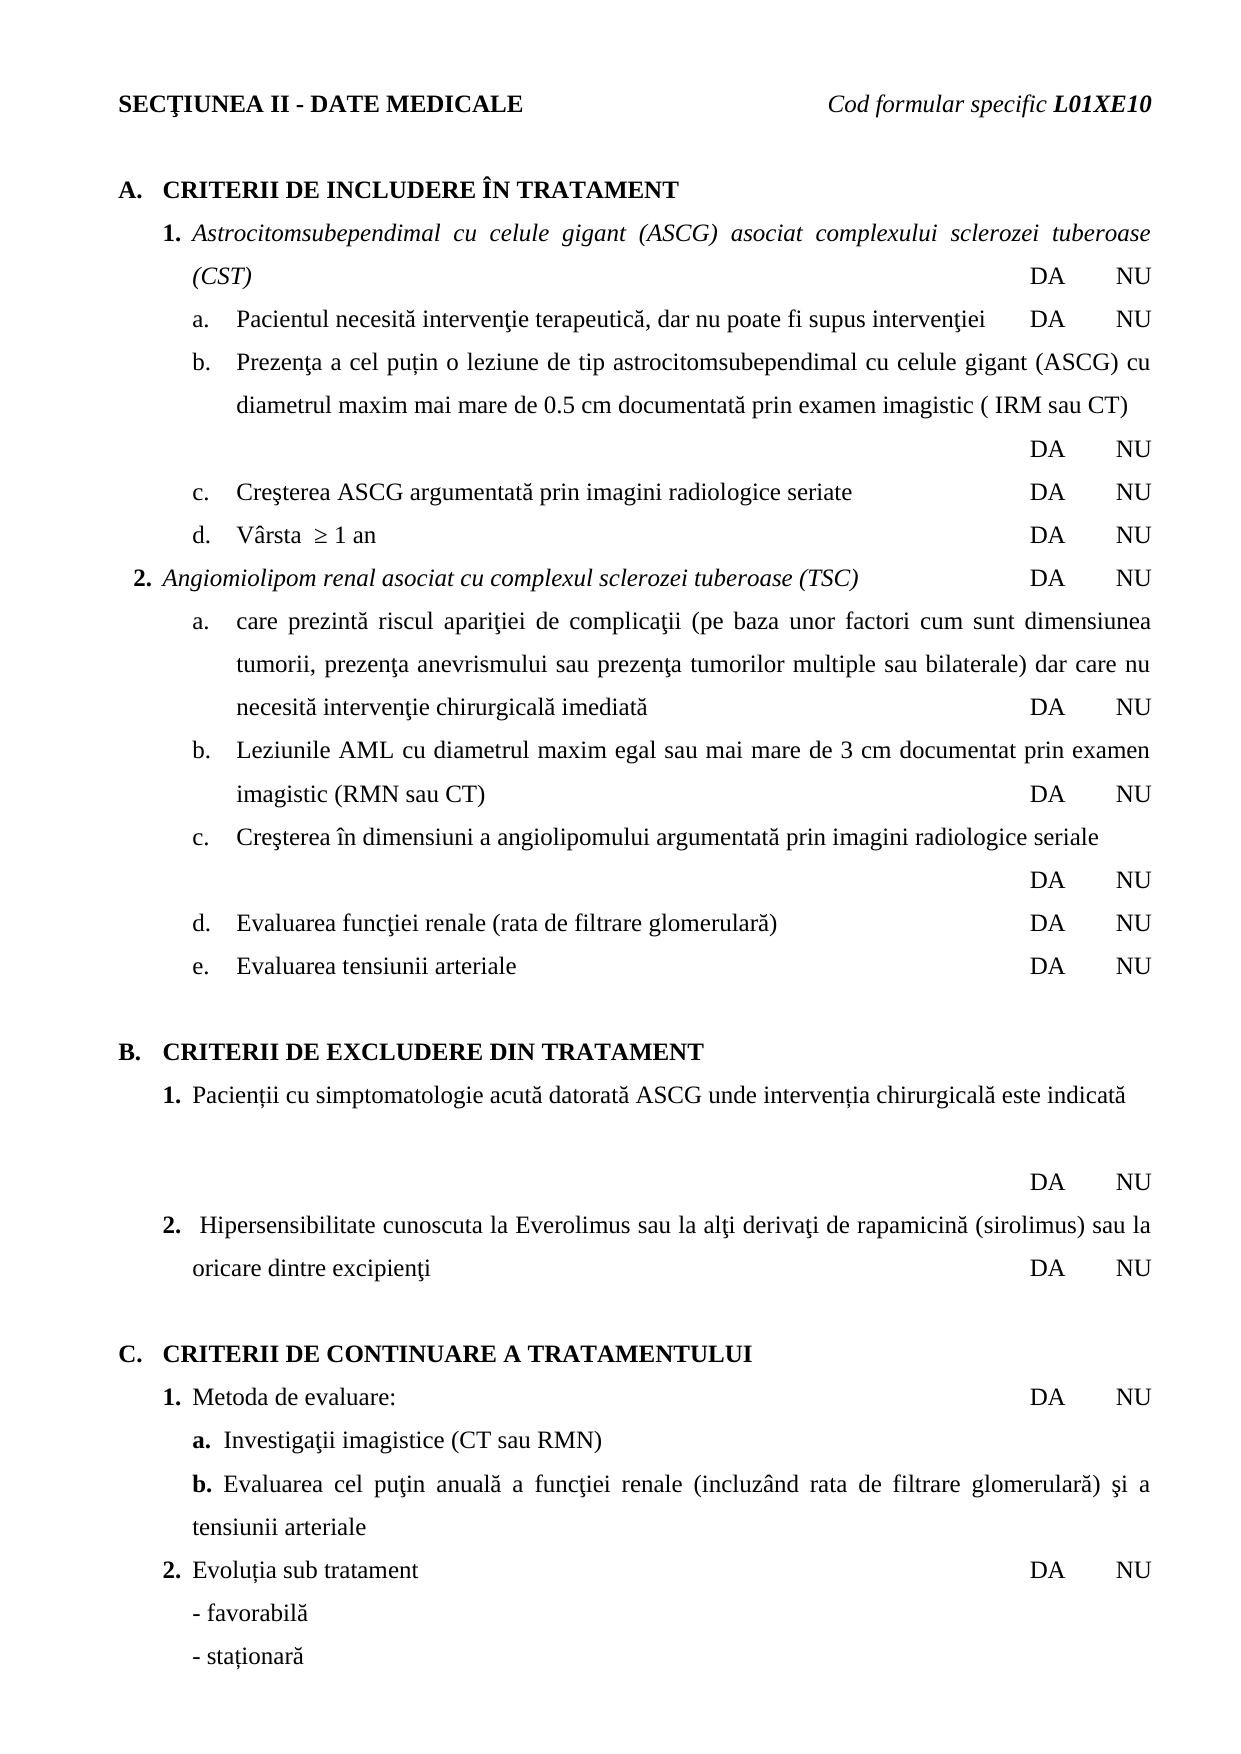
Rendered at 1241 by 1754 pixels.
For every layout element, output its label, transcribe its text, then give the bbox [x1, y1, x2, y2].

list Metoda de evaluare: DA NU [162, 1382, 1152, 1411]
list Pacientul necesită intervenţie terapeutică, dar nu poate fi supus intervenţiei DA NU [192, 304, 1152, 333]
text b. Evaluarea cel puţin anuală a funcţiei renale (incluzând rata de filtrare glomerulară) şi a tensiunii arteriale [192, 1469, 1152, 1541]
list Hipersensibilitate cunoscuta la Everolimus sau la alţi derivaţi de rapamicină (sirolimus) sau la oricare dintre excipienţi DA NU [162, 1210, 1152, 1282]
list Vârsta ≥ 1 an DA NU [192, 520, 1152, 549]
list Prezenţa a cel puțin o leziune de tip astrocitomsubependimal cu celule gigant (ASCG) cu diametrul maxim mai mare de 0.5 cm documentată prin examen imagistic ( IRM sau CT) [192, 347, 1152, 419]
list Evaluarea tensiunii arteriale DA NU [192, 951, 1152, 980]
text DA NU [192, 434, 1152, 462]
list CRITERII DE EXCLUDERE DIN TRATAMENT [118, 1037, 1152, 1066]
list Angiomiolipom renal asociat cu complexul sclerozei tuberoase (TSC) DA NU [133, 563, 1152, 592]
list Evoluția sub tratament DA NU [162, 1555, 1152, 1584]
list care prezintă riscul apariţiei de complicaţii (pe baza unor factori cum sunt dimensiunea tumorii, prezenţa anevrismului sau prezenţa tumorilor multiple sau bilaterale) dar care nu necesită intervenţie chirurgicală imediată DA NU [192, 606, 1152, 721]
text SECŢIUNEA II - DATE MEDICALE Cod formular specific L01XE10 [118, 89, 1152, 117]
list Creşterea ASCG argumentată prin imagini radiologice seriate DA NU [192, 477, 1152, 506]
list Evaluarea funcţiei renale (rata de filtrare glomerulară) DA NU [192, 908, 1152, 937]
list Astrocitomsubependimal cu celule gigant (ASCG) asociat complexului sclerozei tuberoase (CST) DA NU [162, 218, 1152, 290]
list CRITERII DE INCLUDERE ÎN TRATAMENT [118, 175, 1152, 204]
list Pacienții cu simptomatologie acută datorată ASCG unde intervenția chirurgicală este indicată [162, 1081, 1152, 1152]
text DA NU [177, 1167, 1152, 1196]
text - favorabilă [162, 1598, 1152, 1627]
list Creşterea în dimensiuni a angiolipomului argumentată prin imagini radiologice seriale [192, 822, 1152, 851]
text - staționară [162, 1641, 1152, 1670]
list CRITERII DE CONTINUARE A TRATAMENTULUI [118, 1339, 1152, 1368]
text DA NU [192, 865, 1152, 894]
list Leziunile AML cu diametrul maxim egal sau mai mare de 3 cm documentat prin examen imagistic (RMN sau CT) DA NU [192, 736, 1152, 807]
text a. Investigaţii imagistice (CT sau RMN) [192, 1426, 1152, 1454]
